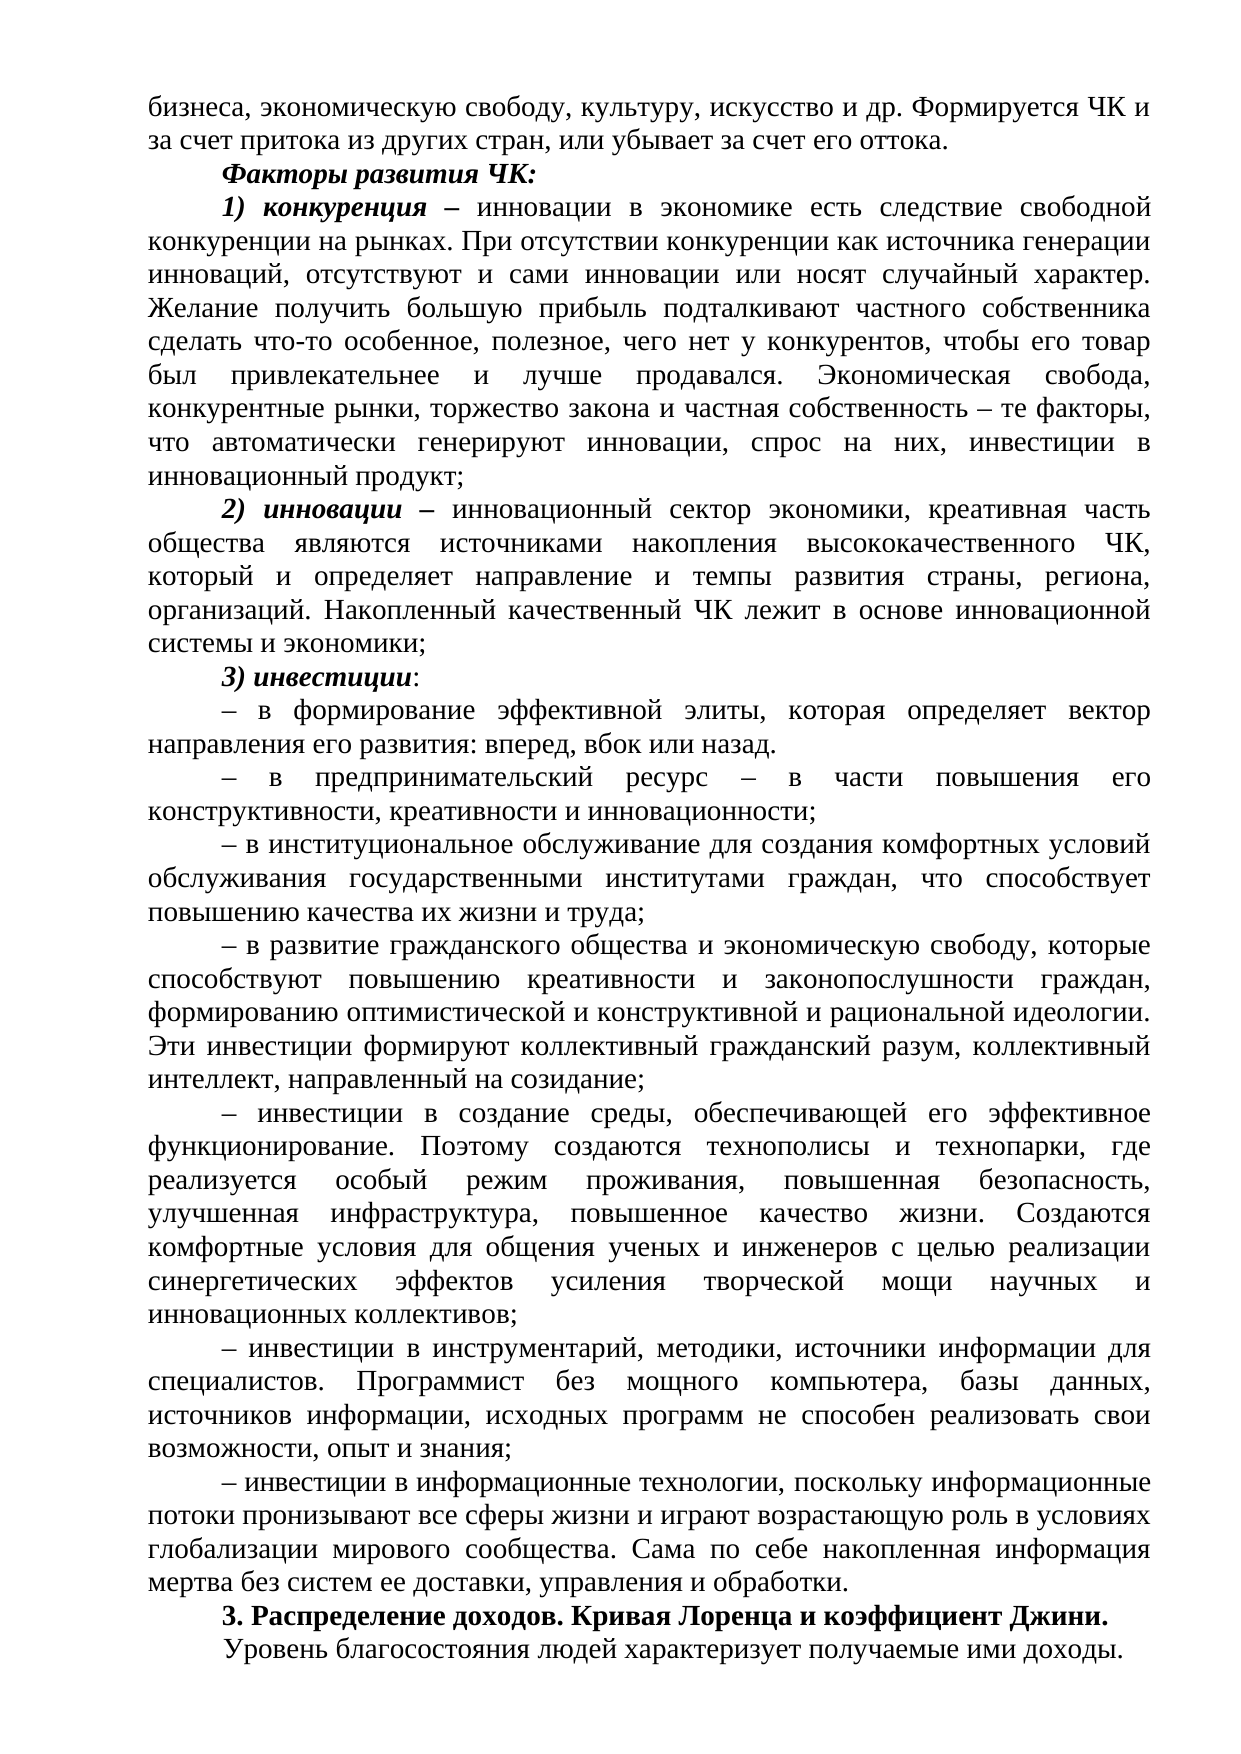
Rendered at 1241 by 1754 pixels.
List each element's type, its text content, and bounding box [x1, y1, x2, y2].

text – инвестиции в создание среды, обеспечивающей его эффективное функционирование. Поэтому создаются технополисы и технопарки, где реализуется особый режим проживания, повышенная безопасность, улучшенная инфраструктура, повышенное качество жизни. Создаются комфортные условия для общения ученых и инженеров с целью реализации синергетических эффектов усиления творческой мощи научных и инновационных коллективов; [148, 1095, 1152, 1330]
text – инвестиции в информационные технологии, поскольку информационные потоки пронизывают все сферы жизни и играют возрастающую роль в условиях глобализации мирового сообщества. Сама по себе накопленная информация мертва без систем ее доставки, управления и обработки. [148, 1464, 1152, 1598]
text 3) инвестиции: [148, 659, 1152, 692]
text – в институциональное обслуживание для создания комфортных условий обслуживания государственными институтами граждан, что способствует повышению качества их жизни и труда; [148, 827, 1152, 927]
text – в предпринимательский ресурс – в части повышения его конструктивности, креативности и инновационности; [148, 759, 1152, 827]
text 1) конкуренция – инновации в экономике есть следствие свободной конкуренции на рынках. При отсутствии конкуренции как источника генерации инноваций, отсутствуют и сами инновации или носят случайный характер. Желание получить большую прибыль подталкивают частного собственника сделать что-то особенное, полезное, чего нет у конкурентов, чтобы его товар был привлекательнее и лучше продавался. Экономическая свобода, конкурентные рынки, торжество закона и частная собственность – те факторы, что автоматически генерируют инновации, спрос на них, инвестиции в инновационный продукт; [148, 189, 1152, 491]
text – инвестиции в инструментарий, методики, источники информации для специалистов. Программист без мощного компьютера, базы данных, источников информации, исходных программ не способен реализовать свои возможности, опыт и знания; [148, 1330, 1152, 1464]
text 2) инновации – инновационный сектор экономики, креативная часть общества являются источниками накопления высококачественного ЧК, который и определяет направление и темпы развития страны, региона, организаций. Накопленный качественный ЧК лежит в основе инновационной системы и экономики; [148, 491, 1152, 659]
text Уровень благосостояния людей характеризует получаемые ими доходы. [148, 1632, 1152, 1665]
text Факторы развития ЧК: [148, 156, 1152, 189]
text – в развитие гражданского общества и экономическую свободу, которые способствуют повышению креативности и законопослушности граждан, формированию оптимистической и конструктивной и рациональной идеологии. Эти инвестиции формируют коллективный гражданский разум, коллективный интеллект, направленный на созидание; [148, 927, 1152, 1095]
text – в формирование эффективной элиты, которая определяет вектор направления его развития: вперед, вбок или назад. [148, 692, 1152, 759]
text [148, 89, 1152, 156]
text 3. Распределение доходов. Кривая Лоренца и коэффициент Джини. [148, 1598, 1152, 1632]
